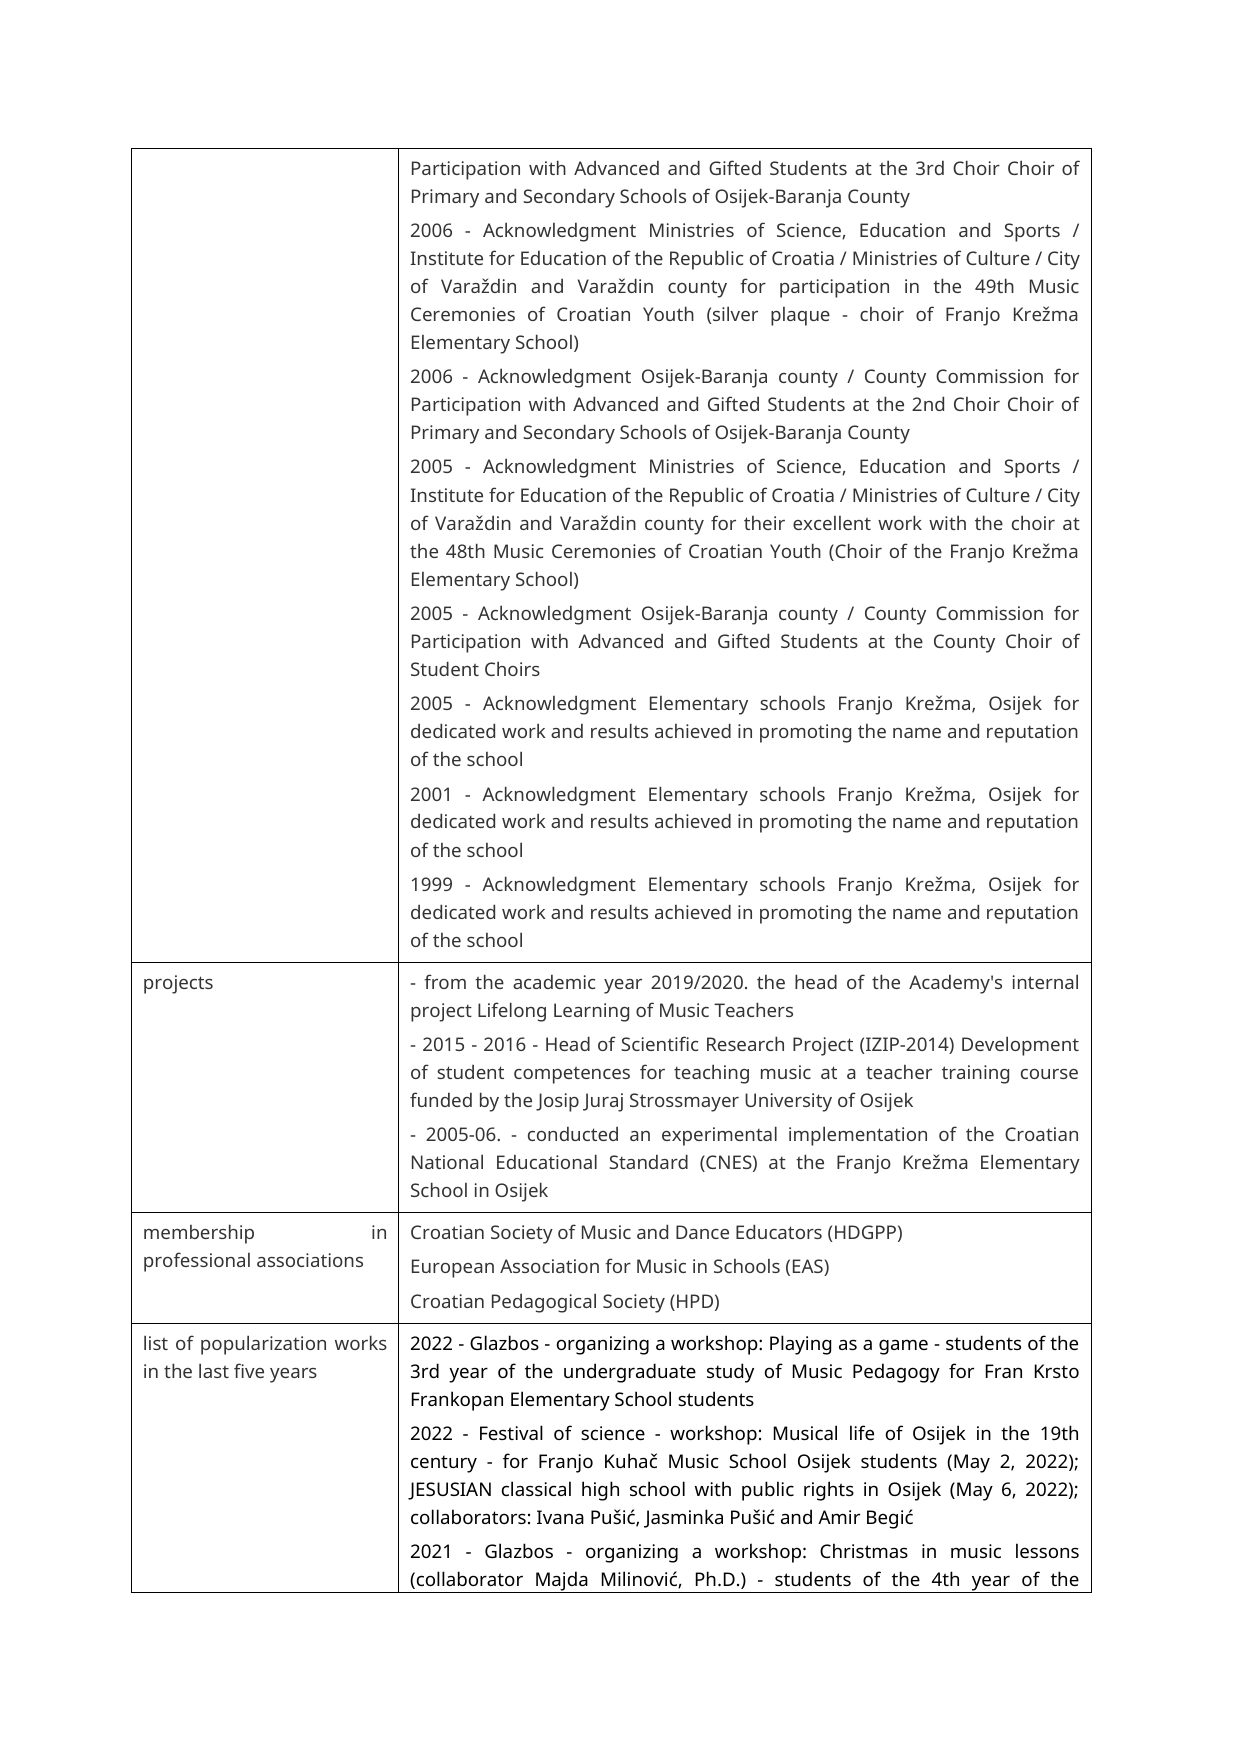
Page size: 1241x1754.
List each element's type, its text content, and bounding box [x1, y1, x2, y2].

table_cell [132, 1324, 398, 1592]
table_cell Croatian Society of Music and Dance Educators (HDGPP) European Association for Music in Schools (EAS) Croatian Pedagogical Society (HPD) [399, 1213, 1091, 1323]
table_cell - from the academic year 2019/2020. the head of the Academy's internal project Lifelong Learning of Music Teachers - 2015 - 2016 - Head of Scientific Research Project (IZIP-2014) Development of student competences for teaching music at a teacher training course funded by the Josip Juraj Strossmayer University of Osijek - 2005-06. - conducted an experimental implementation of the Croatian National Educational Standard (CNES) at the Franjo Krežma Elementary School in Osijek [399, 963, 1091, 1212]
table_cell membership in professional associations [132, 1213, 398, 1323]
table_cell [399, 1324, 1091, 1592]
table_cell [132, 149, 398, 962]
table_cell projects [132, 963, 398, 1212]
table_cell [399, 149, 1091, 962]
